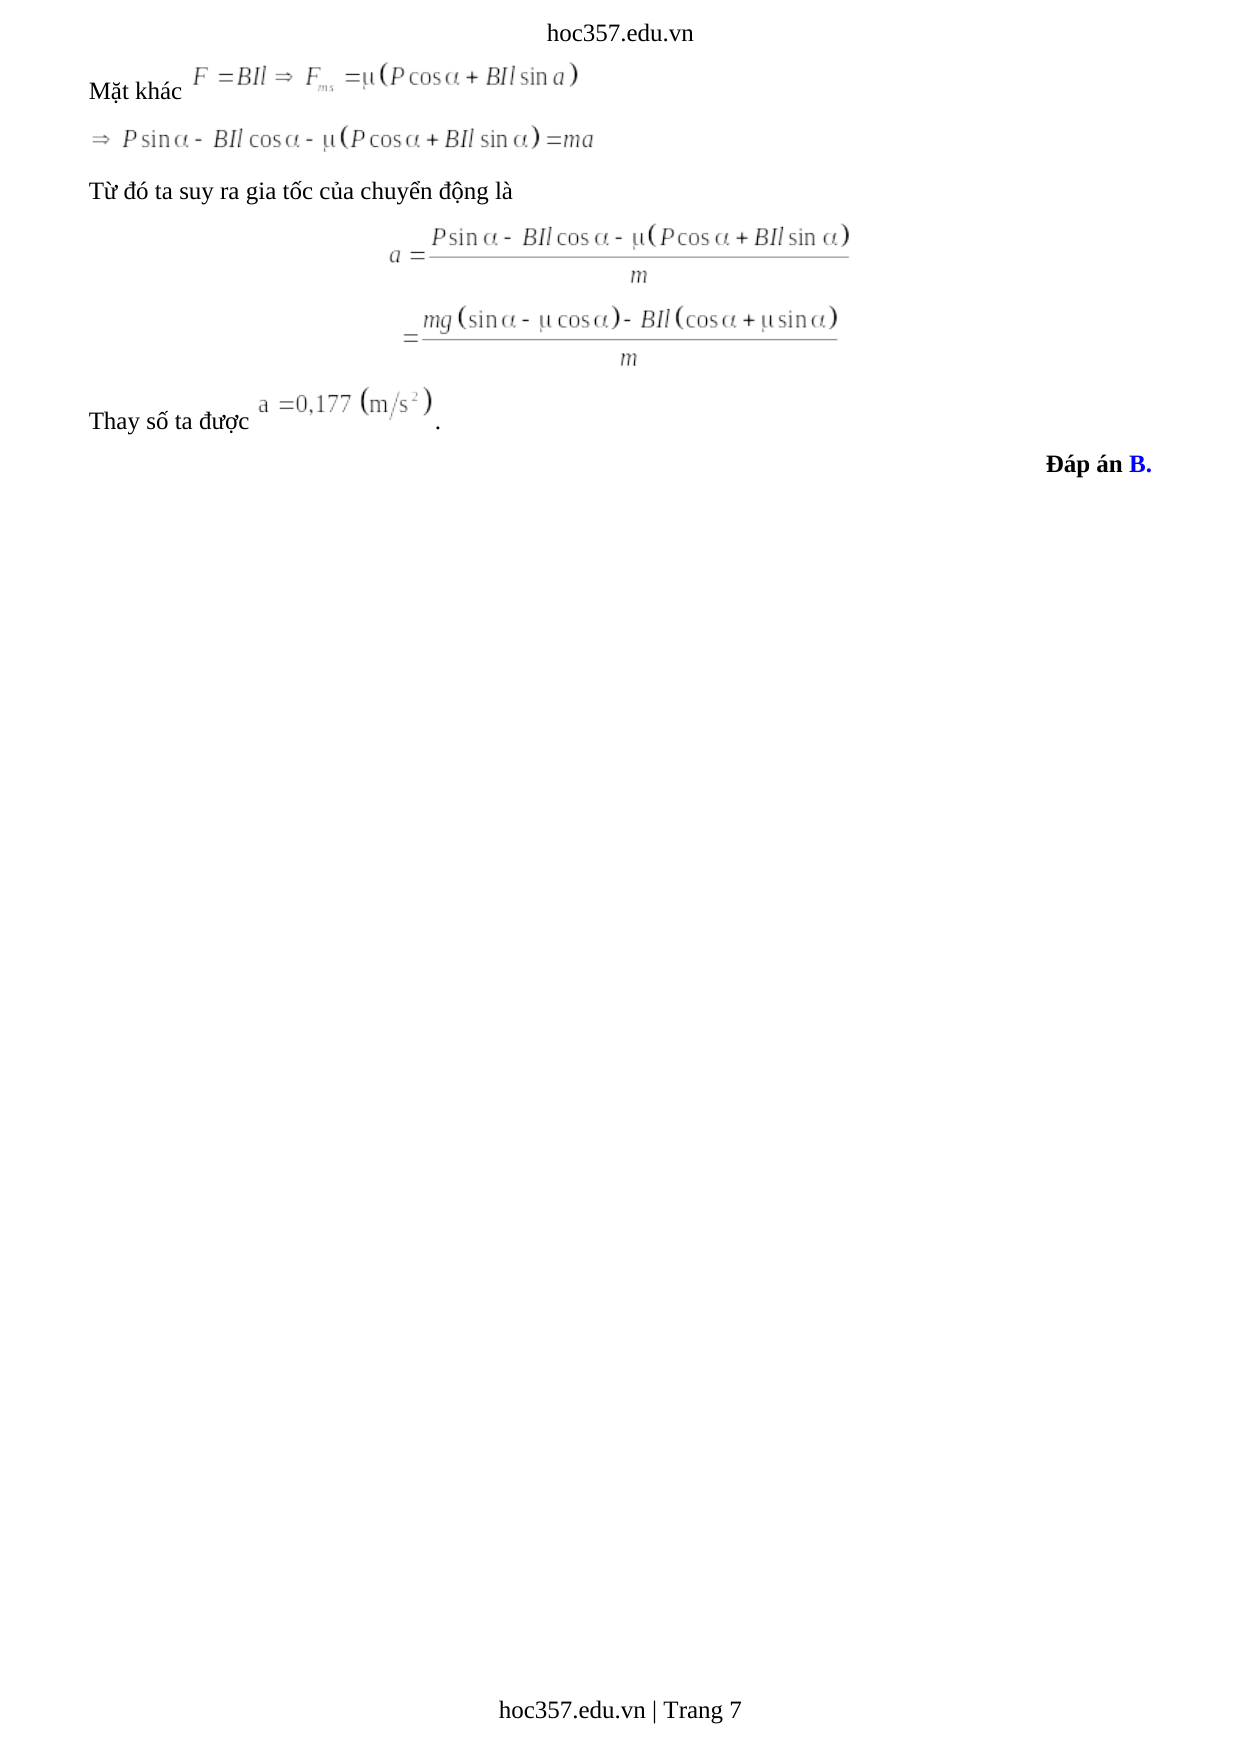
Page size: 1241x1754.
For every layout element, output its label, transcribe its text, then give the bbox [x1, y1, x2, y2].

text Thay số ta được . [88, 384, 1152, 435]
text Đáp án B. [88, 449, 1152, 478]
text Mặt khác [88, 57, 1152, 105]
text Từ đó ta suy ra gia tốc của chuyển động là [88, 176, 1152, 205]
